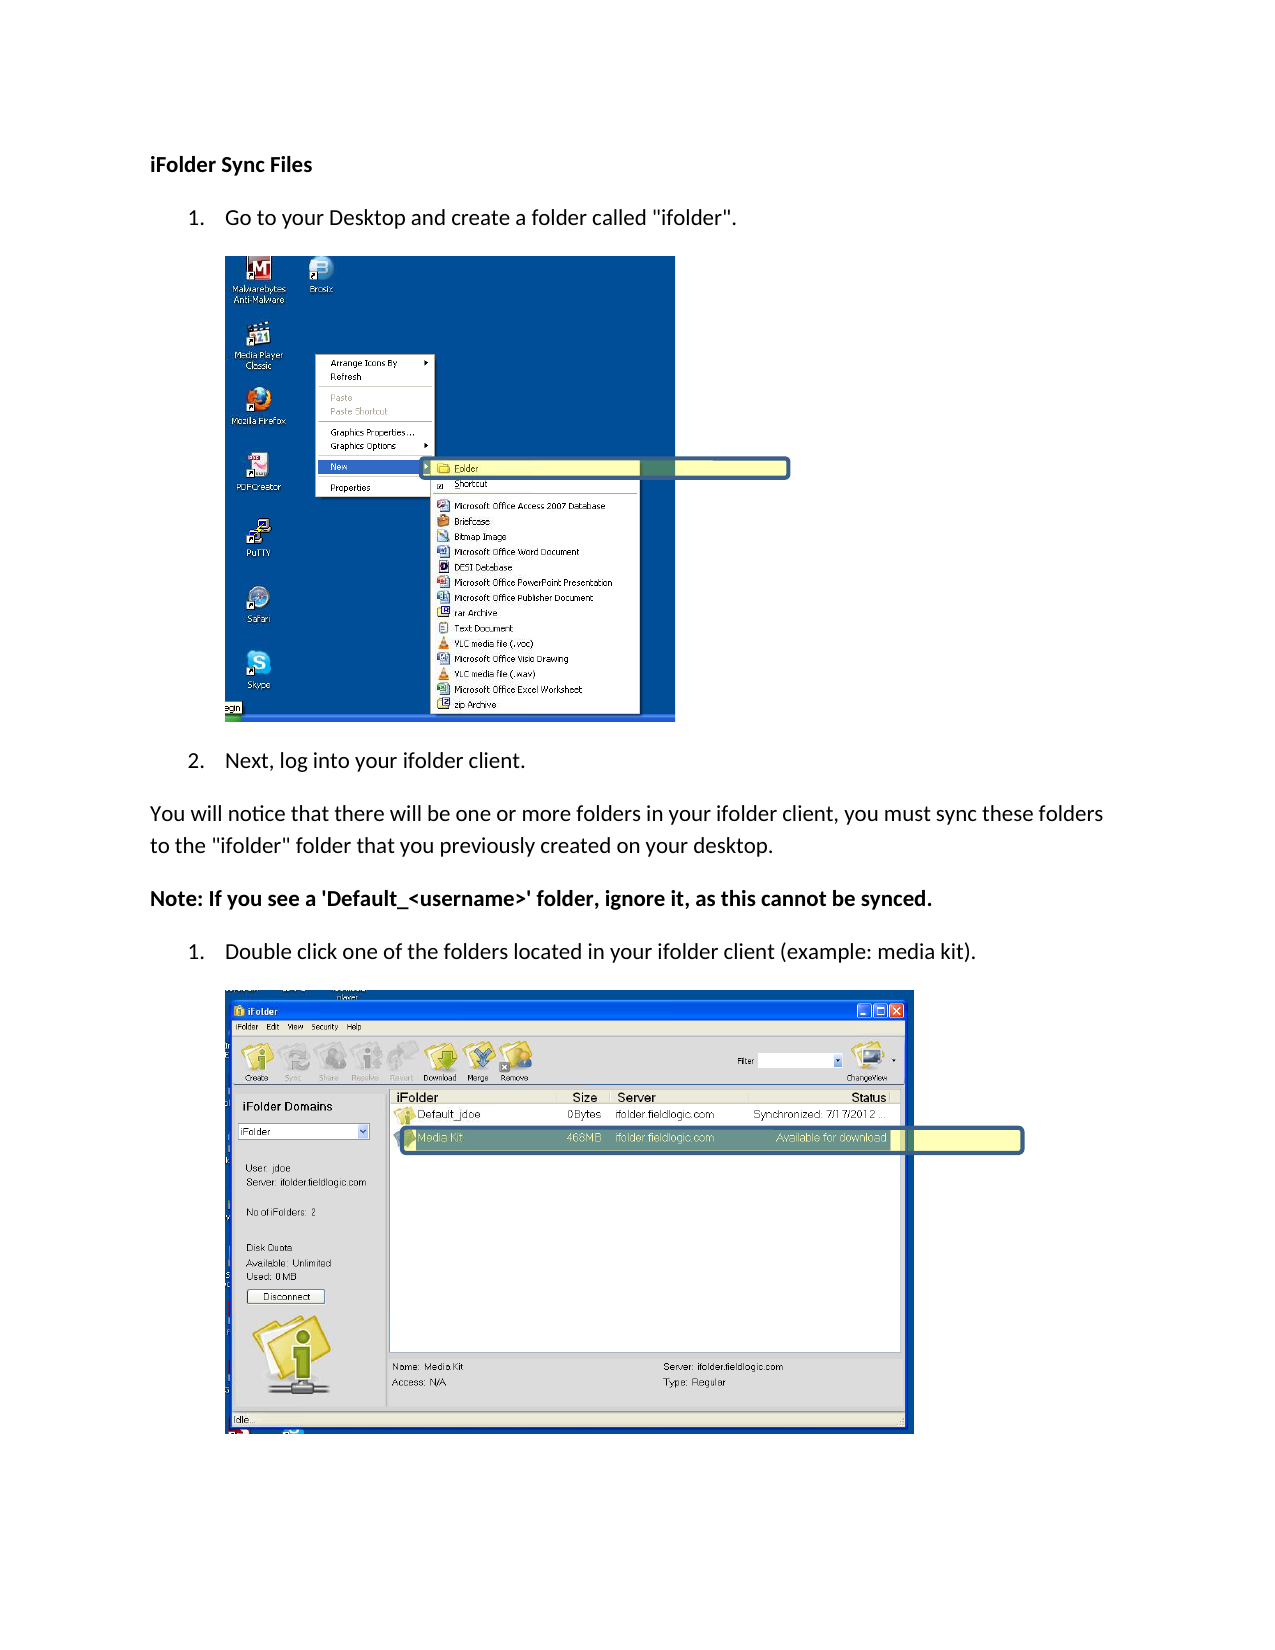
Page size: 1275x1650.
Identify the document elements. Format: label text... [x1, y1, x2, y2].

list Go to your Desktop and create a folder called "ifolder". [187, 203, 1125, 231]
picture [225, 256, 675, 722]
text Note: If you see a 'Default_<username>' folder, ignore it, as this cannot be synced. [150, 884, 1125, 912]
list Double click one of the folders located in your ifolder client (example: media kit). [187, 937, 1125, 966]
text iFolder Sync Files [150, 150, 1125, 178]
picture [225, 990, 914, 1434]
text You will notice that there will be one or more folders in your ifolder client, you must sync these folders to the "ifolder" folder that you previously created on your desktop. [150, 799, 1125, 859]
list Next, log into your ifolder client. [187, 746, 1125, 774]
